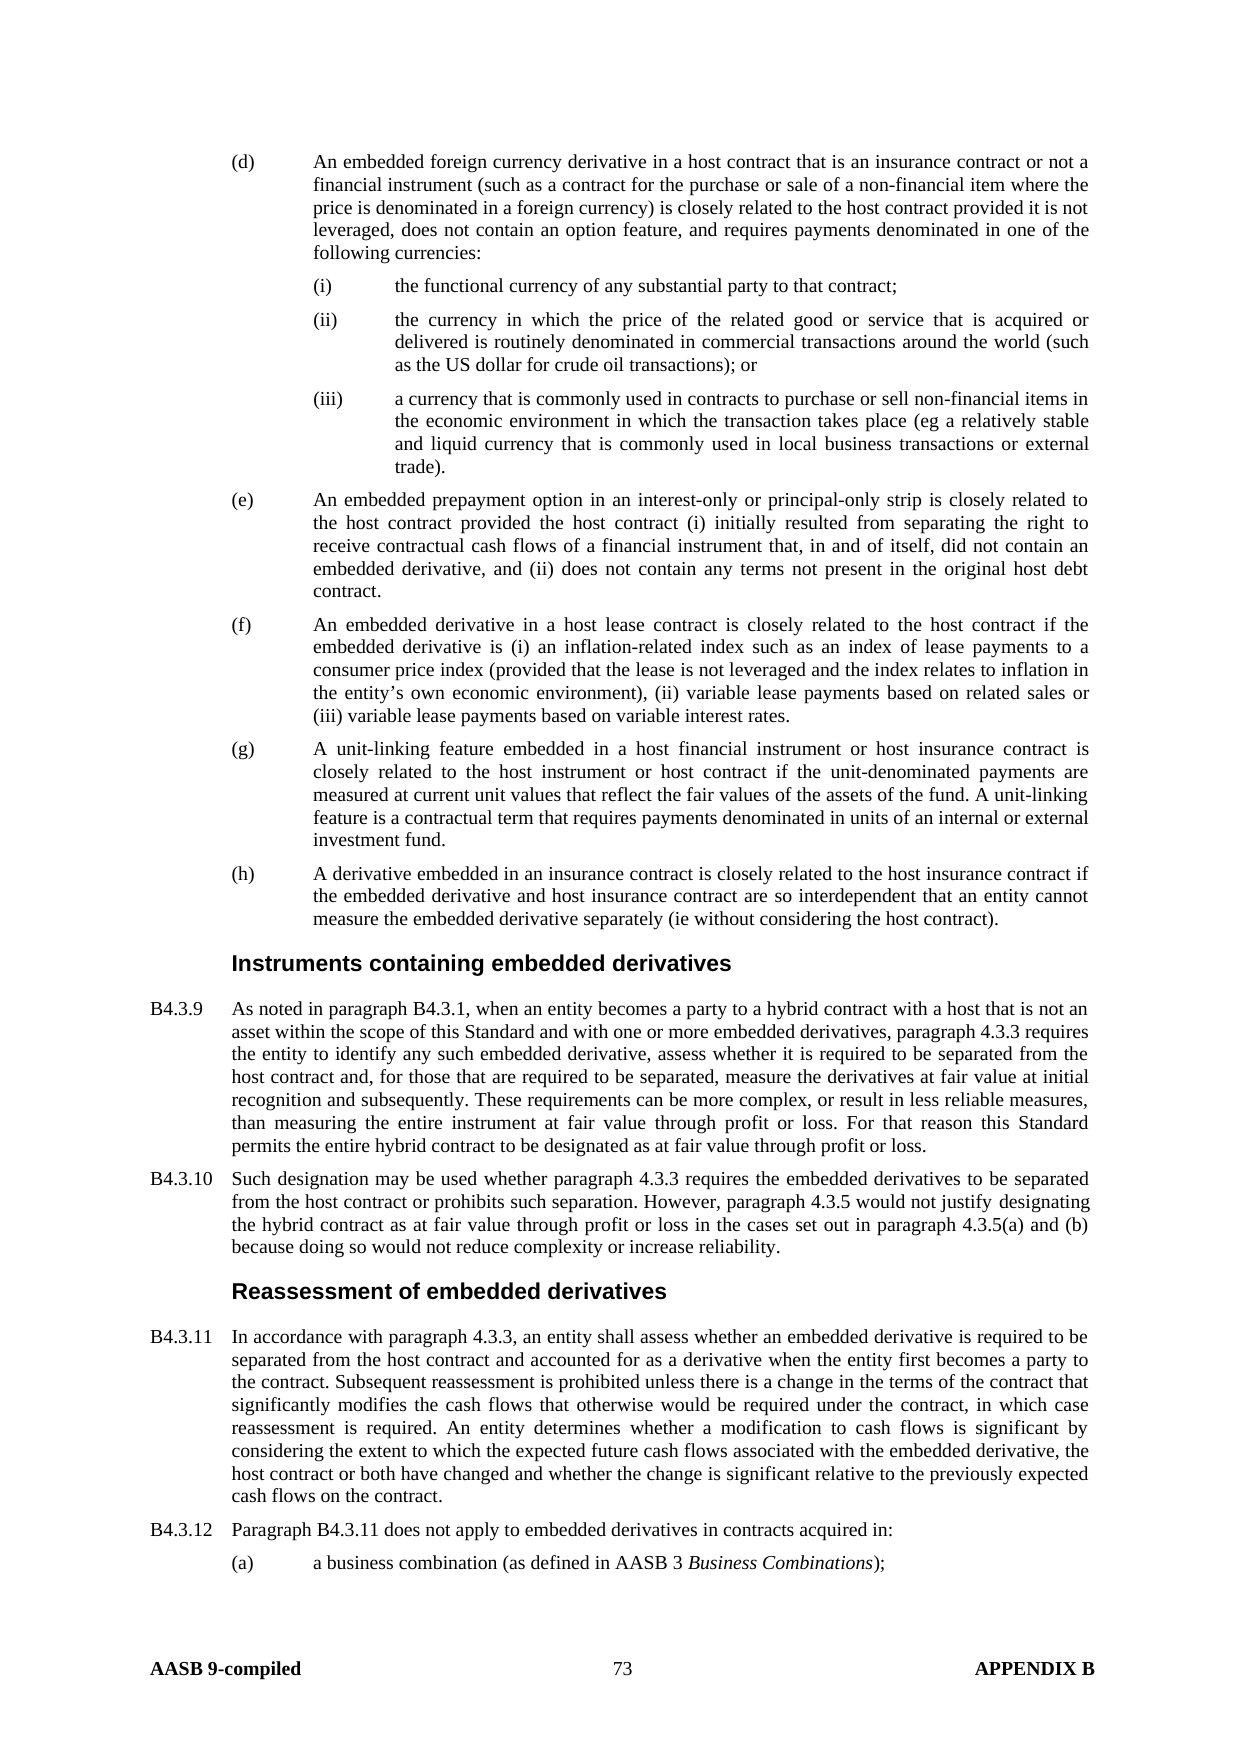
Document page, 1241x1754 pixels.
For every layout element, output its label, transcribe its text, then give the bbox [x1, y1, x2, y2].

subtitle Reassessment of embedded derivatives [231, 1283, 1090, 1304]
text B4.3.11 In accordance with paragraph 4.3.3, an entity shall assess whether an embedded derivative is required to be separated from the host contract and accounted for as a derivative when the entity first becomes a party to the contract. Subsequent reassessment is prohibited unless there is a change in the terms of the contract that significantly modifies the cash flows that otherwise would be required under the contract, in which case reassessment is required. An entity determines whether a modification to cash flows is significant by considering the extent to which the expected future cash flows associated with the embedded derivative, the host contract or both have changed and whether the change is significant relative to the previously expected cash flows on the contract. [150, 1325, 1090, 1507]
text (i) the functional currency of any substantial party to that contract; [313, 274, 1090, 297]
text (f) An embedded derivative in a host lease contract is closely related to the host contract if the embedded derivative is (i) an inflation-related index such as an index of lease payments to a consumer price index (provided that the lease is not leveraged and the index relates to inflation in the entity’s own economic environment), (ii) variable lease payments based on related sales or (iii) variable lease payments based on variable interest rates. [231, 613, 1090, 727]
text (g) A unit-linking feature embedded in a host financial instrument or host insurance contract is closely related to the host instrument or host contract if the unit-denominated payments are measured at current unit values that reflect the fair values of the assets of the fund. A unit-linking feature is a contractual term that requires payments denominated in units of an internal or external investment fund. [231, 737, 1090, 851]
text B4.3.10 Such designation may be used whether paragraph 4.3.3 requires the embedded derivatives to be separated from the host contract or prohibits such separation. However, paragraph 4.3.5 would not justify designating the hybrid contract as at fair value through profit or loss in the cases set out in paragraph 4.3.5(a) and (b) because doing so would not reduce complexity or increase reliability. [150, 1167, 1090, 1258]
text B4.3.12 Paragraph B4.3.11 does not apply to embedded derivatives in contracts acquired in: [150, 1518, 1090, 1541]
text (d) An embedded foreign currency derivative in a host contract that is an insurance contract or not a financial instrument (such as a contract for the purchase or sale of a non-financial item where the price is denominated in a foreign currency) is closely related to the host contract provided it is not leveraged, does not contain an option feature, and requires payments denominated in one of the following currencies: [231, 150, 1090, 264]
subtitle Instruments containing embedded derivatives [231, 955, 1090, 976]
text (h) A derivative embedded in an insurance contract is closely related to the host insurance contract if the embedded derivative and host insurance contract are so interdependent that an entity cannot measure the embedded derivative separately (ie without considering the host contract). [231, 862, 1090, 930]
text (a) a business combination (as defined in AASB 3 Business Combinations); [231, 1551, 1090, 1574]
text B4.3.9 As noted in paragraph B4.3.1, when an entity becomes a party to a hybrid contract with a host that is not an asset within the scope of this Standard and with one or more embedded derivatives, paragraph 4.3.3 requires the entity to identify any such embedded derivative, assess whether it is required to be separated from the host contract and, for those that are required to be separated, measure the derivatives at fair value at initial recognition and subsequently. These requirements can be more complex, or result in less reliable measures, than measuring the entire instrument at fair value through profit or loss. For that reason this Standard permits the entire hybrid contract to be designated as at fair value through profit or loss. [150, 997, 1090, 1156]
text (iii) a currency that is commonly used in contracts to purchase or sell non-financial items in the economic environment in which the transaction takes place (eg a relatively stable and liquid currency that is commonly used in local business transactions or external trade). [313, 387, 1090, 478]
text (e) An embedded prepayment option in an interest-only or principal-only strip is closely related to the host contract provided the host contract (i) initially resulted from separating the right to receive contractual cash flows of a financial instrument that, in and of itself, did not contain an embedded derivative, and (ii) does not contain any terms not present in the original host debt contract. [231, 488, 1090, 602]
text (ii) the currency in which the price of the related good or service that is acquired or delivered is routinely denominated in commercial transactions around the world (such as the US dollar for crude oil transactions); or [313, 308, 1090, 376]
